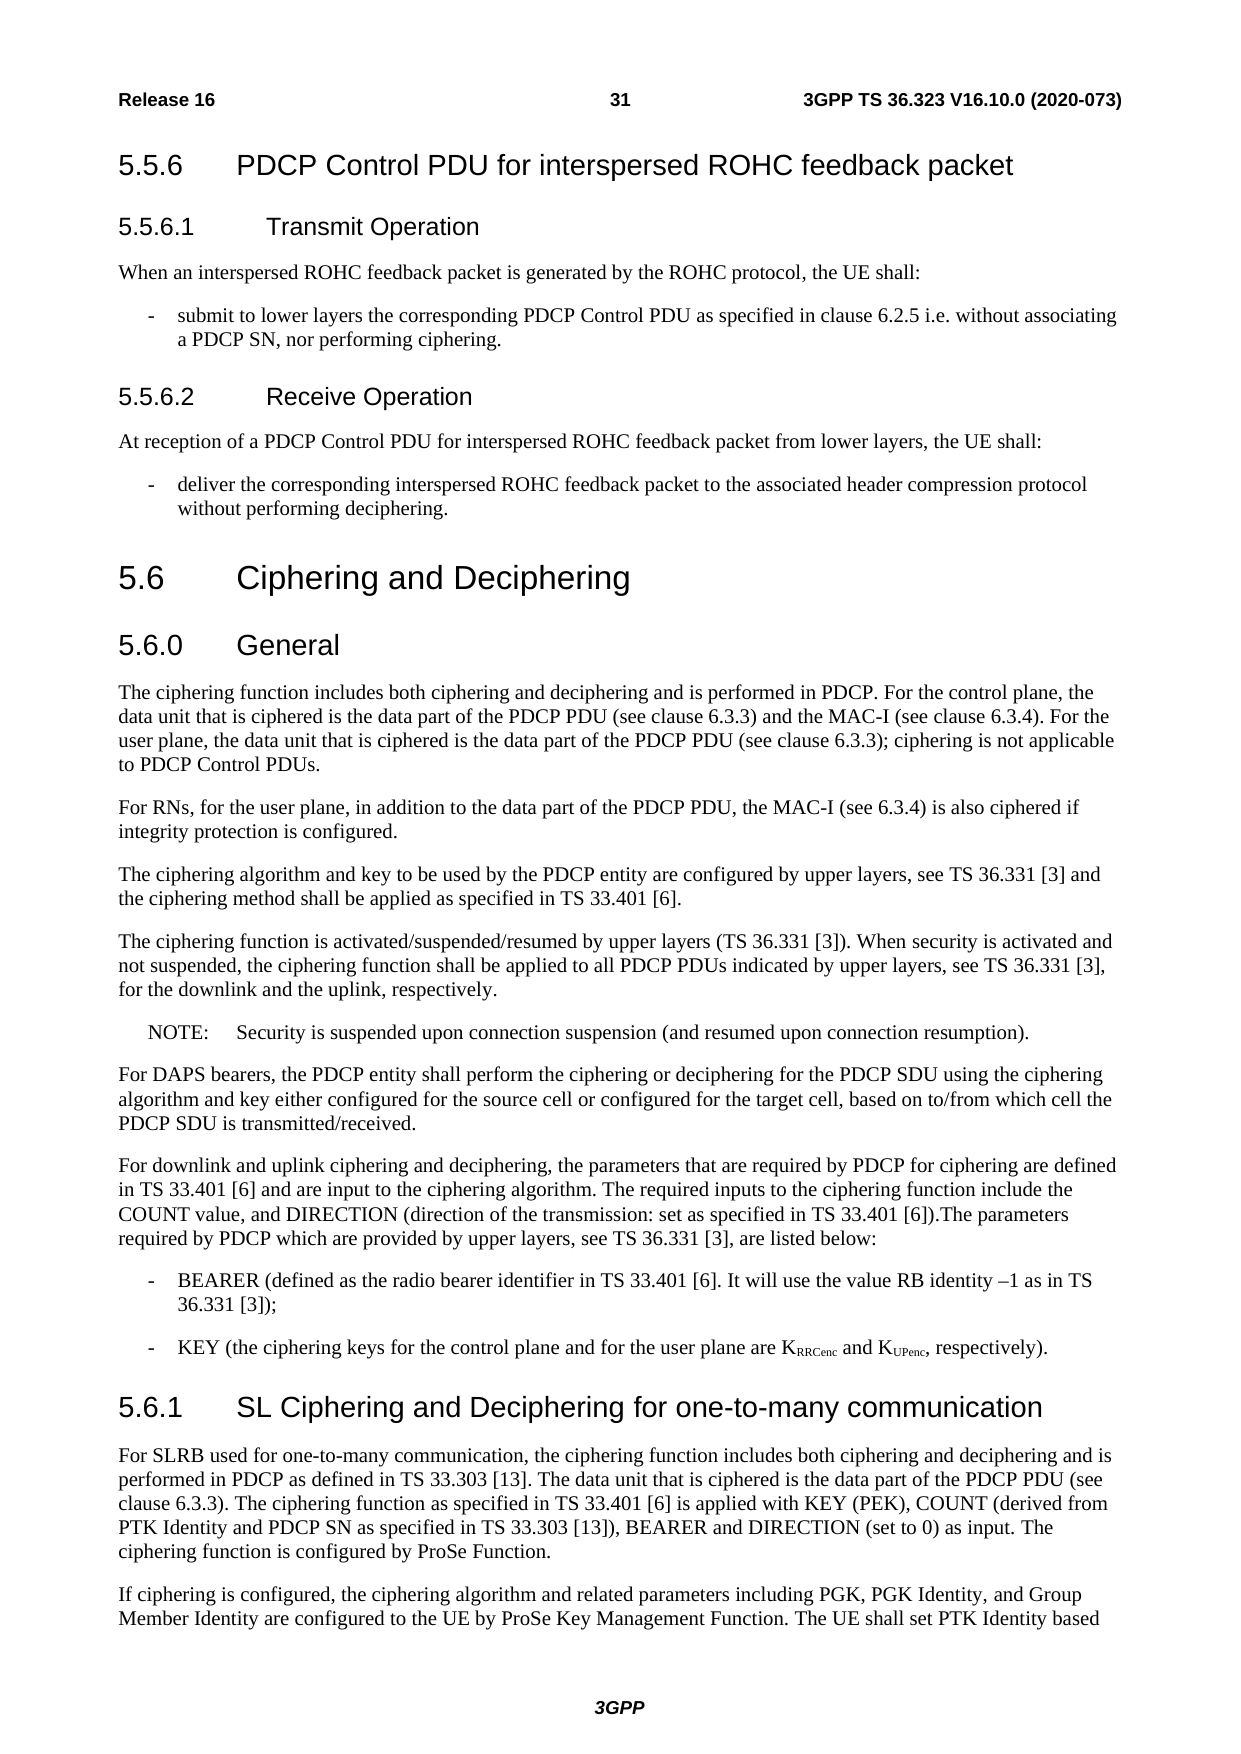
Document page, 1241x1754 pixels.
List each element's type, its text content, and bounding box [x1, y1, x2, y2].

text For DAPS bearers, the PDCP entity shall perform the ciphering or deciphering for the PDCP SDU using the ciphering algorithm and key either configured for the source cell or configured for the target cell, based on to/from which cell the PDCP SDU is transmitted/received. [118, 1062, 1122, 1134]
subtitle 5.5.6.2 Receive Operation [118, 382, 1122, 411]
subtitle 5.5.6.1 Transmit Operation [118, 212, 1122, 241]
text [118, 1582, 1122, 1630]
text The ciphering function includes both ciphering and deciphering and is performed in PDCP. For the control plane, the data unit that is ciphered is the data part of the PDCP PDU (see clause 6.3.3) and the MAC-I (see clause 6.3.4). For the user plane, the data unit that is ciphered is the data part of the PDCP PDU (see clause 6.3.3); ciphering is not applicable to PDCP Control PDUs. [118, 680, 1122, 776]
text - submit to lower layers the corresponding PDCP Control PDU as specified in clause 6.2.5 i.e. without associating a PDCP SN, nor performing ciphering. [148, 303, 1122, 351]
text NOTE: Security is suspended upon connection suspension (and resumed upon connection resumption). [148, 1019, 1122, 1044]
subtitle 5.6.0 General [118, 628, 1122, 661]
text - BEARER (defined as the radio bearer identifier in TS 33.401 [6]. It will use the value RB identity –1 as in TS 36.331 [3]); [148, 1268, 1122, 1316]
text For RNs, for the user plane, in addition to the data part of the PDCP PDU, the MAC-I (see 6.3.4) is also ciphered if integrity protection is configured. [118, 795, 1122, 843]
text - KEY (the ciphering keys for the control plane and for the user plane are KRRCenc and KUPenc, respectively). [148, 1335, 1122, 1359]
subtitle 5.6 Ciphering and Deciphering [118, 558, 1122, 596]
subtitle 5.5.6 PDCP Control PDU for interspersed ROHC feedback packet [118, 147, 1122, 181]
subtitle 5.6.1 SL Ciphering and Deciphering for one-to-many communication [118, 1391, 1122, 1424]
text The ciphering function is activated/suspended/resumed by upper layers (TS 36.331 [3]). When security is activated and not suspended, the ciphering function shall be applied to all PDCP PDUs indicated by upper layers, see TS 36.331 [3], for the downlink and the uplink, respectively. [118, 929, 1122, 1001]
text For SLRB used for one-to-many communication, the ciphering function includes both ciphering and deciphering and is performed in PDCP as defined in TS 33.303 [13]. The data unit that is ciphered is the data part of the PDCP PDU (see clause 6.3.3). The ciphering function as specified in TS 33.401 [6] is applied with KEY (PEK), COUNT (derived from PTK Identity and PDCP SN as specified in TS 33.303 [13]), BEARER and DIRECTION (set to 0) as input. The ciphering function is configured by ProSe Function. [118, 1443, 1122, 1563]
text - deliver the corresponding interspersed ROHC feedback packet to the associated header compression protocol without performing deciphering. [148, 472, 1122, 520]
text For downlink and uplink ciphering and deciphering, the parameters that are required by PDCP for ciphering are defined in TS 33.401 [6] and are input to the ciphering algorithm. The required inputs to the ciphering function include the COUNT value, and DIRECTION (direction of the transmission: set as specified in TS 33.401 [6]).The parameters required by PDCP which are provided by upper layers, see TS 36.331 [3], are listed below: [118, 1153, 1122, 1249]
text When an interspersed ROHC feedback packet is generated by the ROHC protocol, the UE shall: [118, 260, 1122, 284]
text At reception of a PDCP Control PDU for interspersed ROHC feedback packet from lower layers, the UE shall: [118, 429, 1122, 453]
text The ciphering algorithm and key to be used by the PDCP entity are configured by upper layers, see TS 36.331 [3] and the ciphering method shall be applied as specified in TS 33.401 [6]. [118, 862, 1122, 910]
